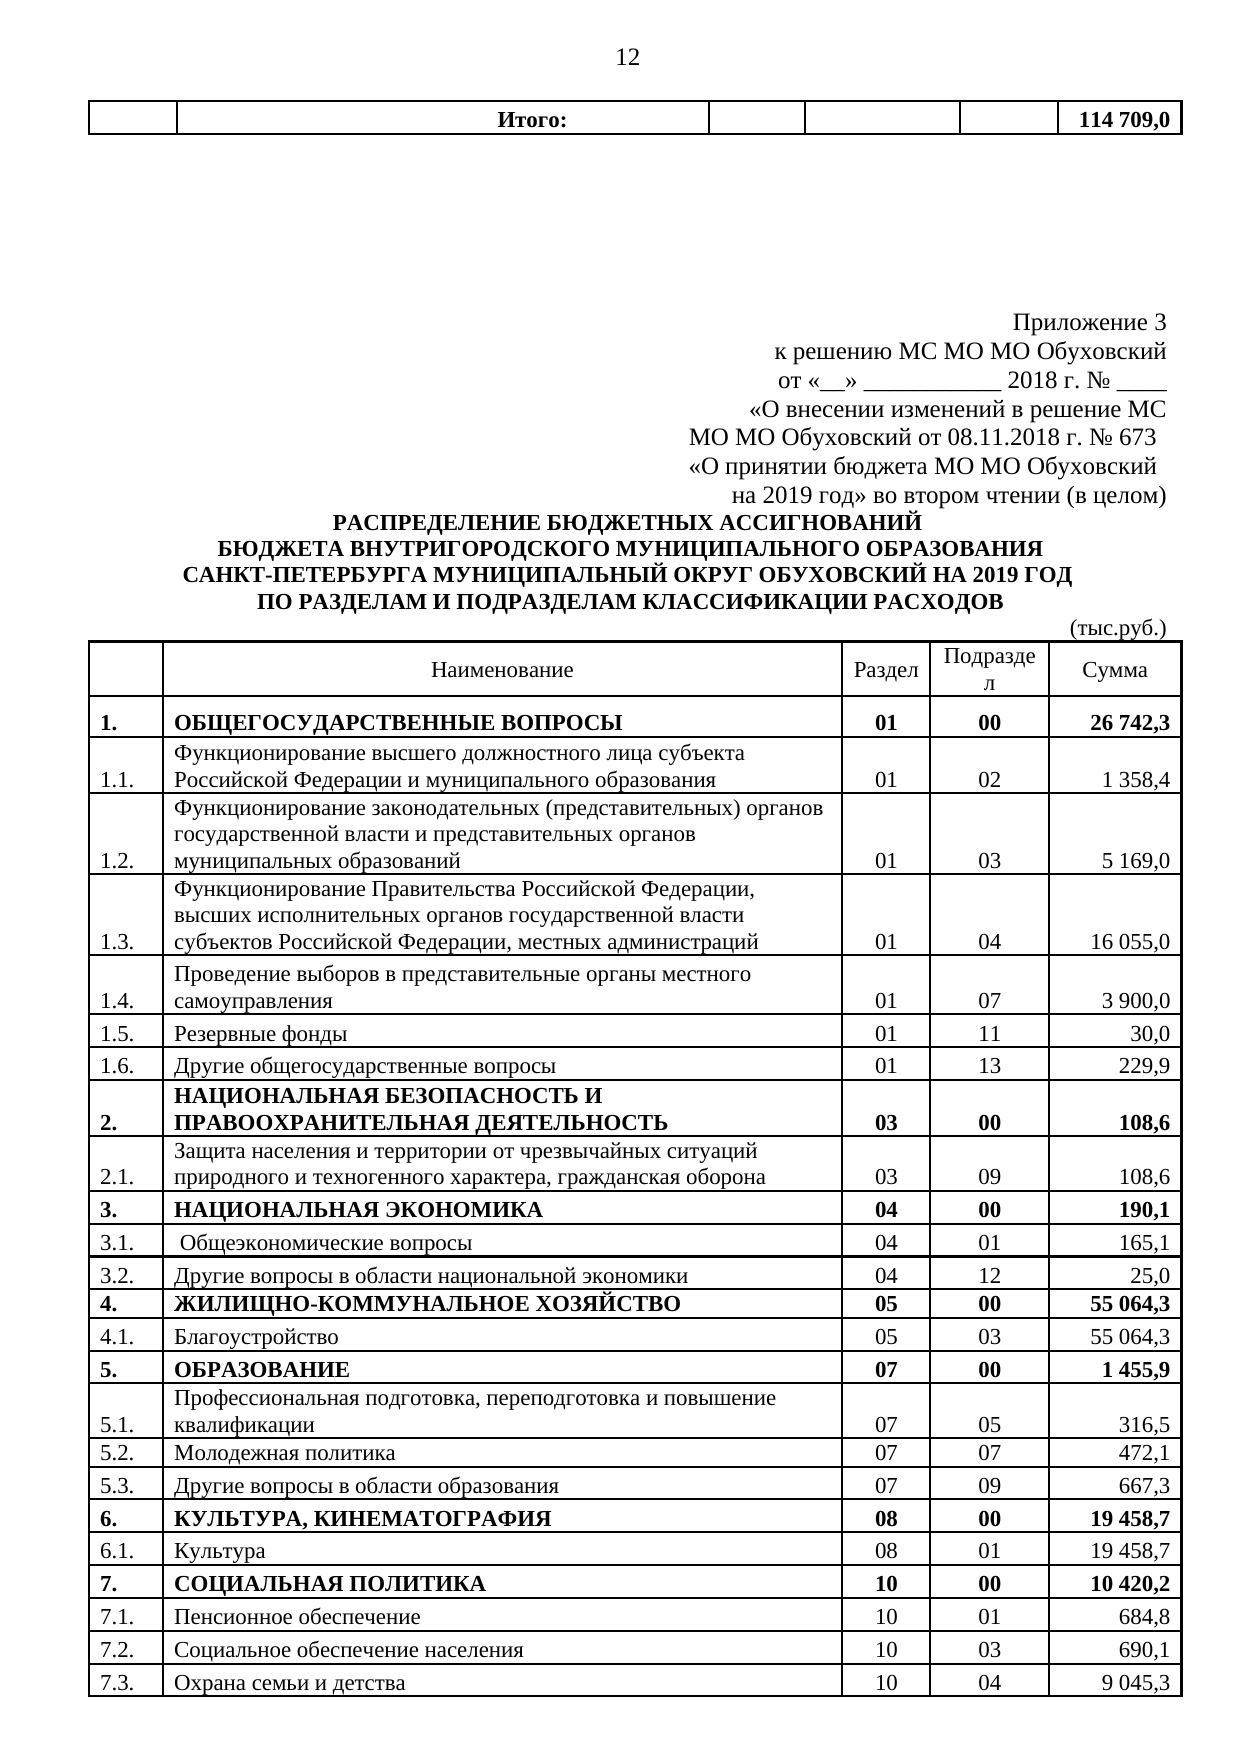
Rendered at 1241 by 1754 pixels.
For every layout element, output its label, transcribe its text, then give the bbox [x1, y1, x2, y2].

table_cell 1 358,4 [1050, 738, 1180, 792]
table_cell 1.2. [90, 794, 162, 873]
table_cell 3. [90, 1192, 162, 1223]
table_cell ОБЩЕГОСУДАРСТВЕННЫЕ ВОПРОСЫ [164, 697, 841, 736]
table_cell Профессиональная подготовка, переподготовка и повышение квалификации [164, 1384, 841, 1437]
table_cell 01 [843, 738, 929, 792]
table_cell [710, 102, 804, 133]
table_header [90, 643, 162, 695]
text к решению МС МО МО Обуховский [89, 336, 1167, 365]
table_cell Социальное обеспечение населения [164, 1632, 841, 1662]
table_cell 01 [843, 697, 929, 736]
text МО МО Обуховский от 08.11.2018 г. № 673 [679, 422, 1167, 451]
table_cell 07 [931, 1439, 1048, 1466]
table_cell ЖИЛИЩНО-КОММУНАЛЬНОЕ ХОЗЯЙСТВО [164, 1290, 841, 1317]
table_cell 6.1. [90, 1533, 162, 1564]
text ПО РАЗДЕЛАМ И ПОДРАЗДЕЛАМ КЛАССИФИКАЦИИ РАСХОДОВ [89, 588, 1167, 614]
table_cell Итого: [178, 102, 708, 133]
table_cell 04 [843, 1225, 929, 1255]
table_cell 1.6. [90, 1048, 162, 1079]
table_cell 07 [843, 1439, 929, 1466]
table_cell Другие вопросы в области национальной экономики [164, 1258, 841, 1288]
table_cell 10 [843, 1566, 929, 1597]
table_cell Функционирование Правительства Российской Федерации, высших исполнительных органов государственной власти субъектов Российской Федерации, местных администраций [164, 875, 841, 954]
table_cell 01 [843, 956, 929, 1013]
table_cell 10 [843, 1599, 929, 1629]
table_cell НАЦИОНАЛЬНАЯ БЕЗОПАСНОСТЬ И ПРАВООХРАНИТЕЛЬНАЯ ДЕЯТЕЛЬНОСТЬ [164, 1081, 841, 1135]
table_cell Функционирование законодательных (представительных) органов государственной власти и представительных органов муниципальных образований [164, 794, 841, 873]
table_cell 25,0 [1050, 1258, 1180, 1288]
table_cell [90, 102, 176, 133]
table_cell 08 [843, 1533, 929, 1564]
table_cell 5.3. [90, 1468, 162, 1498]
table_cell 00 [931, 697, 1048, 736]
table_cell Другие вопросы в области образования [164, 1468, 841, 1498]
table_cell 3.2. [90, 1258, 162, 1288]
table_cell 07 [843, 1468, 929, 1498]
text «О принятии бюджета МО МО Обуховский [162, 451, 1167, 480]
table_cell Пенсионное обеспечение [164, 1599, 841, 1629]
table_cell 1.4. [90, 956, 162, 1013]
table_cell 01 [843, 875, 929, 954]
text РАСПРЕДЕЛЕНИЕ БЮДЖЕТНЫХ АССИГНОВАНИЙ [89, 509, 1167, 535]
table_cell 05 [843, 1290, 929, 1317]
table_cell 7.3. [90, 1665, 162, 1695]
table_cell 08 [843, 1500, 929, 1531]
table_cell 5.2. [90, 1439, 162, 1466]
table_header Подраздел [931, 643, 1048, 695]
text «О внесении изменений в решение МС [89, 394, 1167, 422]
table_cell 19 458,7 [1050, 1500, 1180, 1531]
table_cell СОЦИАЛЬНАЯ ПОЛИТИКА [164, 1566, 841, 1597]
text Приложение 3 [89, 307, 1167, 336]
table_cell 04 [843, 1192, 929, 1223]
table_cell 00 [931, 1192, 1048, 1223]
table_cell 10 [843, 1665, 929, 1695]
table_cell 108,6 [1050, 1137, 1180, 1190]
table_cell КУЛЬТУРА, КИНЕМАТОГРАФИЯ [164, 1500, 841, 1531]
table_cell 55 064,3 [1050, 1319, 1180, 1349]
table_cell 3.1. [90, 1225, 162, 1255]
table_cell 07 [843, 1384, 929, 1437]
table_header Раздел [843, 643, 929, 695]
text от «__» ___________ 2018 г. № ____ [89, 365, 1167, 394]
table_cell 01 [931, 1533, 1048, 1564]
table_cell 19 458,7 [1050, 1533, 1180, 1564]
table_cell 07 [843, 1352, 929, 1382]
table_cell 55 064,3 [1050, 1290, 1180, 1317]
table_cell 00 [931, 1566, 1048, 1597]
table_cell Резервные фонды [164, 1015, 841, 1046]
table_header Наименование [164, 643, 841, 695]
table_cell 690,1 [1050, 1632, 1180, 1662]
table_cell 04 [843, 1258, 929, 1288]
table_cell 11 [931, 1015, 1048, 1046]
table_cell 12 [931, 1258, 1048, 1288]
table_cell Проведение выборов в представительные органы местного самоуправления [164, 956, 841, 1013]
table_cell 00 [931, 1352, 1048, 1382]
table_cell Защита населения и территории от чрезвычайных ситуаций природного и техногенного характера, гражданская оборона [164, 1137, 841, 1190]
table_cell 03 [931, 1319, 1048, 1349]
table_cell 16 055,0 [1050, 875, 1180, 954]
table_cell 03 [931, 794, 1048, 873]
table_cell 03 [843, 1081, 929, 1135]
table_cell 229,9 [1050, 1048, 1180, 1079]
table_cell 01 [931, 1225, 1048, 1255]
table_cell 01 [843, 1015, 929, 1046]
table_cell 2. [90, 1081, 162, 1135]
text на 2019 год» во втором чтении (в целом) [89, 480, 1167, 509]
table_cell 1.1. [90, 738, 162, 792]
table_cell 3 900,0 [1050, 956, 1180, 1013]
table_cell 30,0 [1050, 1015, 1180, 1046]
table_cell 1. [90, 697, 162, 736]
table_cell ОБРАЗОВАНИЕ [164, 1352, 841, 1382]
table_cell 4. [90, 1290, 162, 1317]
table_cell 472,1 [1050, 1439, 1180, 1466]
table_cell 01 [931, 1599, 1048, 1629]
table_cell 03 [931, 1632, 1048, 1662]
table_cell [961, 102, 1057, 133]
text БЮДЖЕТА ВНУТРИГОРОДСКОГО МУНИЦИПАЛЬНОГО ОБРАЗОВАНИЯ [89, 535, 1167, 561]
table_cell 5.1. [90, 1384, 162, 1437]
table_cell 00 [931, 1081, 1048, 1135]
table_cell 7.1. [90, 1599, 162, 1629]
table_cell 10 [843, 1632, 929, 1662]
table_cell Функционирование высшего должностного лица субъекта Российской Федерации и муниципального образования [164, 738, 841, 792]
table_cell 1.5. [90, 1015, 162, 1046]
table_cell 1 455,9 [1050, 1352, 1180, 1382]
table_cell 10 420,2 [1050, 1566, 1180, 1597]
table_cell 07 [931, 956, 1048, 1013]
table_cell 108,6 [1050, 1081, 1180, 1135]
table_cell 03 [843, 1137, 929, 1190]
table_cell 165,1 [1050, 1225, 1180, 1255]
table_cell 13 [931, 1048, 1048, 1079]
table_cell Охрана семьи и детства [164, 1665, 841, 1695]
table_cell Другие общегосударственные вопросы [164, 1048, 841, 1079]
table_cell 05 [843, 1319, 929, 1349]
table_cell 26 742,3 [1050, 697, 1180, 736]
table_cell Общеэкономические вопросы [164, 1225, 841, 1255]
table_cell 01 [843, 1048, 929, 1079]
table_cell 5. [90, 1352, 162, 1382]
table_cell 09 [931, 1468, 1048, 1498]
table_cell 7.2. [90, 1632, 162, 1662]
table_cell 04 [931, 875, 1048, 954]
text САНКТ-ПЕТЕРБУРГА МУНИЦИПАЛЬНЫЙ ОКРУГ ОБУХОВСКИЙ НА 2019 ГОД [89, 561, 1167, 588]
table_cell 05 [931, 1384, 1048, 1437]
table_cell [806, 102, 959, 133]
table_cell Благоустройство [164, 1319, 841, 1349]
table_cell 9 045,3 [1050, 1665, 1180, 1695]
table_cell 7. [90, 1566, 162, 1597]
table_cell 684,8 [1050, 1599, 1180, 1629]
table_cell 190,1 [1050, 1192, 1180, 1223]
table_cell 2.1. [90, 1137, 162, 1190]
table_cell НАЦИОНАЛЬНАЯ ЭКОНОМИКА [164, 1192, 841, 1223]
table_cell 00 [931, 1500, 1048, 1531]
table_cell Молодежная политика [164, 1439, 841, 1466]
table_cell 04 [931, 1665, 1048, 1695]
table_cell 01 [843, 794, 929, 873]
table_cell 316,5 [1050, 1384, 1180, 1437]
table_header Сумма [1050, 643, 1180, 695]
table_cell Культура [164, 1533, 841, 1564]
table_cell 667,3 [1050, 1468, 1180, 1498]
table_cell 6. [90, 1500, 162, 1531]
table_cell 1.3. [90, 875, 162, 954]
table_cell 4.1. [90, 1319, 162, 1349]
text (тыс.руб.) [89, 614, 1167, 640]
table_cell 00 [931, 1290, 1048, 1317]
table_cell 02 [931, 738, 1048, 792]
table_cell 5 169,0 [1050, 794, 1180, 873]
table_cell 114 709,0 [1059, 102, 1180, 133]
table_cell 09 [931, 1137, 1048, 1190]
